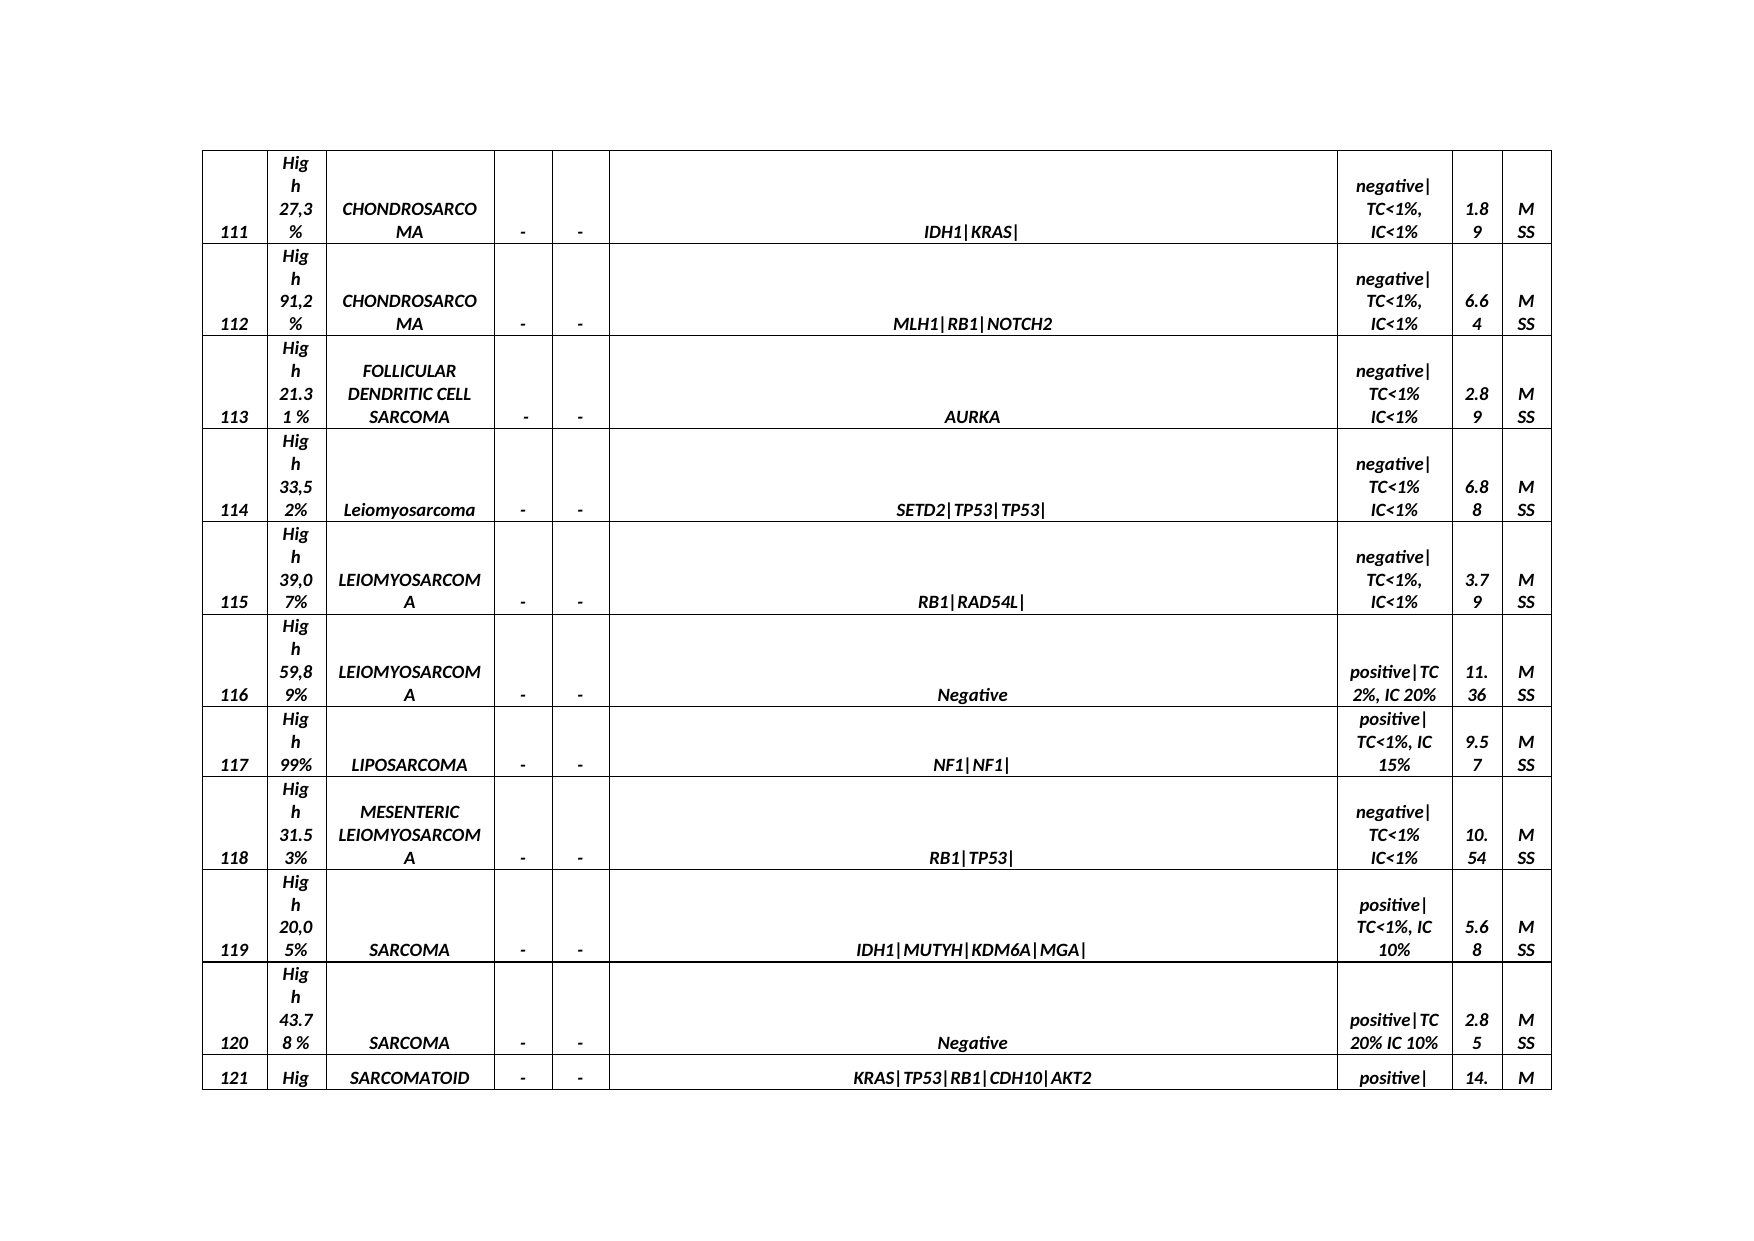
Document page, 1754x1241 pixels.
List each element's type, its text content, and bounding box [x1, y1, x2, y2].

table_cell FOLLICULAR DENDRITIC CELL SARCOMA [327, 336, 494, 428]
table_cell High 27,3% [268, 151, 326, 243]
table_cell MSS [1503, 615, 1551, 706]
table_cell 2.89 [1453, 336, 1502, 428]
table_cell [610, 1055, 1337, 1089]
table_cell positive|TC 2%, IC 20% [1338, 615, 1452, 706]
table_cell - [495, 1055, 552, 1089]
table_cell - [495, 963, 552, 1054]
table_cell 112 [203, 244, 267, 335]
table_cell High 99% [268, 707, 326, 776]
table_cell - [495, 429, 552, 521]
table_cell - [553, 870, 609, 961]
table_cell LEIOMYOSARCOMA [327, 615, 494, 706]
table_cell - [553, 615, 609, 706]
table_cell 121 [203, 1055, 267, 1089]
table_cell - [553, 522, 609, 613]
table_cell High 33,52% [268, 429, 326, 521]
table_cell MSS [1503, 963, 1551, 1054]
table_cell - [495, 336, 552, 428]
table_cell negative|TC<1%, IC<1% [1338, 244, 1452, 335]
table_cell MSS [1503, 429, 1551, 521]
table_cell High 39,07% [268, 522, 326, 613]
table_cell AURKA [610, 336, 1337, 428]
table_cell positive|TC 20% IC 10% [1338, 963, 1452, 1054]
table_cell - [495, 707, 552, 776]
table_cell High 20,05% [268, 870, 326, 961]
table_cell MSS [1503, 336, 1551, 428]
table_cell RB1|RAD54L| [610, 522, 1337, 613]
table_cell MSS [1503, 151, 1551, 243]
table_cell 10.54 [1453, 777, 1502, 869]
table_cell - [495, 870, 552, 961]
table_cell - [553, 777, 609, 869]
table_cell CHONDROSARCOMA [327, 151, 494, 243]
table_cell 119 [203, 870, 267, 961]
table_cell negative|TC<1% IC<1% [1338, 429, 1452, 521]
table_cell 117 [203, 707, 267, 776]
table_cell 1.89 [1453, 151, 1502, 243]
table_cell MSS [1503, 707, 1551, 776]
table_cell MESENTERIC LEIOMYOSARCOMA [327, 777, 494, 869]
table_cell IDH1|MUTYH|KDM6A|MGA| [610, 870, 1337, 961]
table_cell 113 [203, 336, 267, 428]
table_cell MSS [1503, 777, 1551, 869]
table_cell 5.68 [1453, 870, 1502, 961]
table_cell SARCOMA [327, 870, 494, 961]
table_cell MSS [1503, 244, 1551, 335]
table_cell High 21.31 % [268, 336, 326, 428]
table_cell negative|TC<1%, IC<1% [1338, 522, 1452, 613]
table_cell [1338, 1055, 1452, 1089]
table_cell 118 [203, 777, 267, 869]
table_cell 14.34 [1453, 1055, 1502, 1089]
table_cell 114 [203, 429, 267, 521]
table_cell High 46,06% [268, 1055, 326, 1089]
table_cell - [553, 336, 609, 428]
table_cell - [553, 244, 609, 335]
table_cell 115 [203, 522, 267, 613]
table_cell - [553, 707, 609, 776]
table_cell 9.57 [1453, 707, 1502, 776]
table_cell SARCOMA [327, 963, 494, 1054]
table_cell 111 [203, 151, 267, 243]
table_cell Negative [610, 615, 1337, 706]
table_cell MSS [1503, 1055, 1551, 1089]
table_cell - [495, 777, 552, 869]
table_cell - [553, 429, 609, 521]
table_cell IDH1|KRAS| [610, 151, 1337, 243]
table_cell SETD2|TP53|TP53| [610, 429, 1337, 521]
table_cell 11.36 [1453, 615, 1502, 706]
table_cell 2.85 [1453, 963, 1502, 1054]
table_cell 3.79 [1453, 522, 1502, 613]
table_cell High 59,89% [268, 615, 326, 706]
table_cell LIPOSARCOMA [327, 707, 494, 776]
table_cell - [553, 1055, 609, 1089]
table_cell - [553, 151, 609, 243]
table_cell CHONDROSARCOMA [327, 244, 494, 335]
table_cell - [495, 151, 552, 243]
table_cell - [553, 963, 609, 1054]
table_cell negative|TC<1% IC<1% [1338, 777, 1452, 869]
table_cell negative|TC<1% IC<1% [1338, 336, 1452, 428]
table_cell positive|TC<1%, IC 15% [1338, 707, 1452, 776]
table_cell High 91,2% [268, 244, 326, 335]
table_cell LEIOMYOSARCOMA [327, 522, 494, 613]
table_cell NF1|NF1| [610, 707, 1337, 776]
table_cell - [495, 615, 552, 706]
table_cell RB1|TP53| [610, 777, 1337, 869]
table_cell High 43.78 % [268, 963, 326, 1054]
table_cell 120 [203, 963, 267, 1054]
table_cell Leiomyosarcoma [327, 429, 494, 521]
table_cell MSS [1503, 522, 1551, 613]
table_cell 6.64 [1453, 244, 1502, 335]
table_cell - [495, 522, 552, 613]
table_cell - [495, 244, 552, 335]
table_cell 6.88 [1453, 429, 1502, 521]
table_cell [1338, 151, 1452, 243]
table_cell positive|TC<1%, IC 10% [1338, 870, 1452, 961]
table_cell High 31.53% [268, 777, 326, 869]
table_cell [327, 1055, 494, 1089]
table_cell Negative [610, 963, 1337, 1054]
table_cell 116 [203, 615, 267, 706]
table_cell MLH1|RB1|NOTCH2 [610, 244, 1337, 335]
table_cell MSS [1503, 870, 1551, 961]
